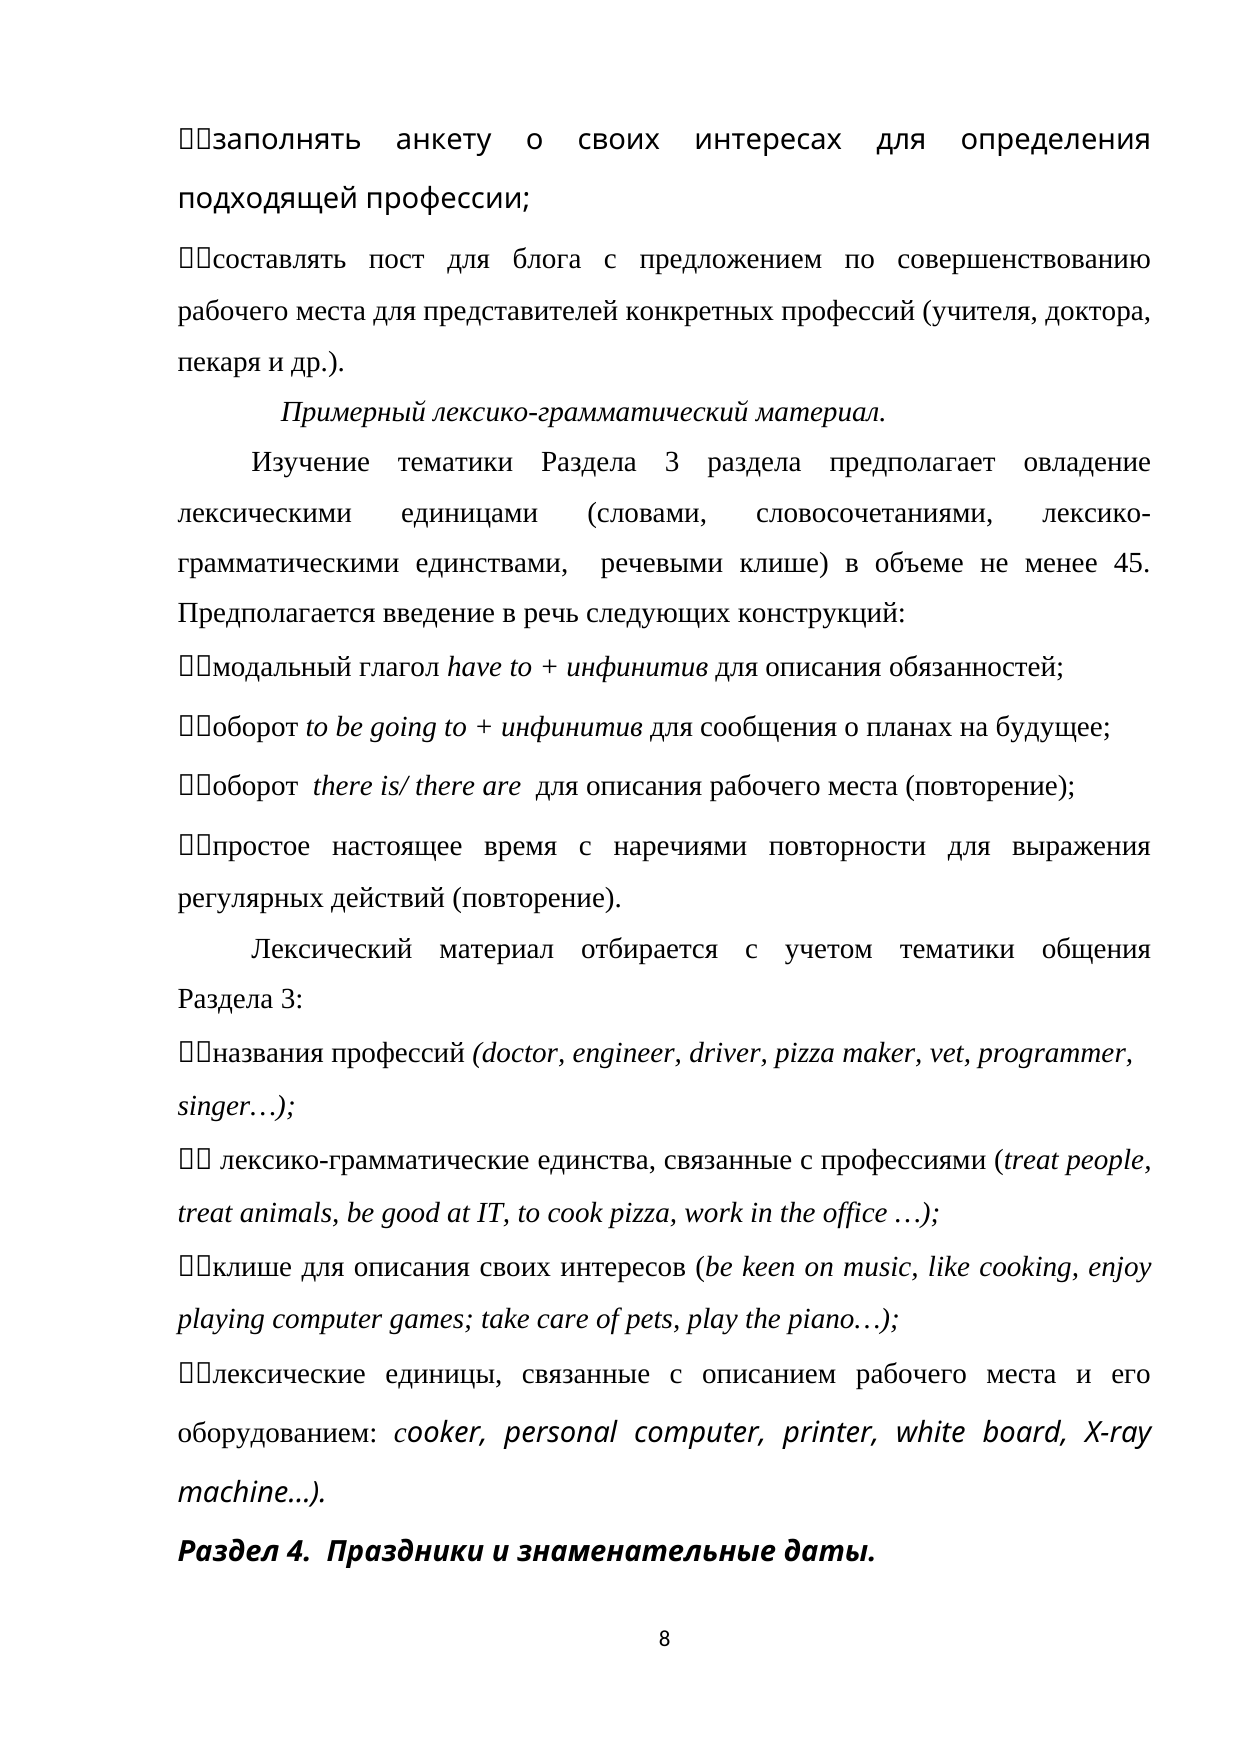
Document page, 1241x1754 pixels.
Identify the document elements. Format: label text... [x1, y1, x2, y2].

text оборот there is/ there are для описания рабочего места (повторение); [177, 765, 1152, 804]
text лексические единицы, связанные с описанием рабочего места и его оборудованием: cooker, personal computer, printer, white board, X-ray machine…). [177, 1352, 1152, 1511]
text клише для описания своих интересов (be keen on music, like cooking, enjoy playing computer games; take care of pets, play the piano…); [177, 1245, 1152, 1335]
text Раздел 4. Праздники и знаменательные даты. [177, 1530, 1152, 1570]
text заполнять анкету о своих интересах для определения подходящей профессии; [177, 118, 1152, 217]
text Примерный лексико-грамматический материал. [177, 394, 1152, 428]
list Лексический материал отбирается с учетом тематики общения Раздела 3: [177, 931, 1152, 1015]
text оборот to be going to + инфинитив для сообщения о планах на будущее; [177, 705, 1152, 745]
text модальный глагол have to + инфинитив для описания обязанностей; [177, 646, 1152, 685]
text простое настоящее время с наречиями повторности для выражения регулярных действий (повторение). [177, 824, 1152, 914]
text названия профессий (doctor, engineer, driver, pizza maker, vet, programmer, singer…); [177, 1032, 1152, 1122]
text  лексико-грамматические единства, связанные с профессиями (treat people, treat animals, be good at IT, to cook pizza, work in the office …); [177, 1138, 1152, 1228]
list Изучение тематики Раздела 3 раздела предполагает овладение лексическими единицами (словами, словосочетаниями, лексико-грамматическими единствами, речевыми клише) в объеме не менее 45. Предполагается введение в речь следующих конструкций: [177, 444, 1152, 629]
text составлять пост для блога с предложением по совершенствованию рабочего места для представителей конкретных профессий (учителя, доктора, пекаря и др.). [177, 237, 1152, 377]
